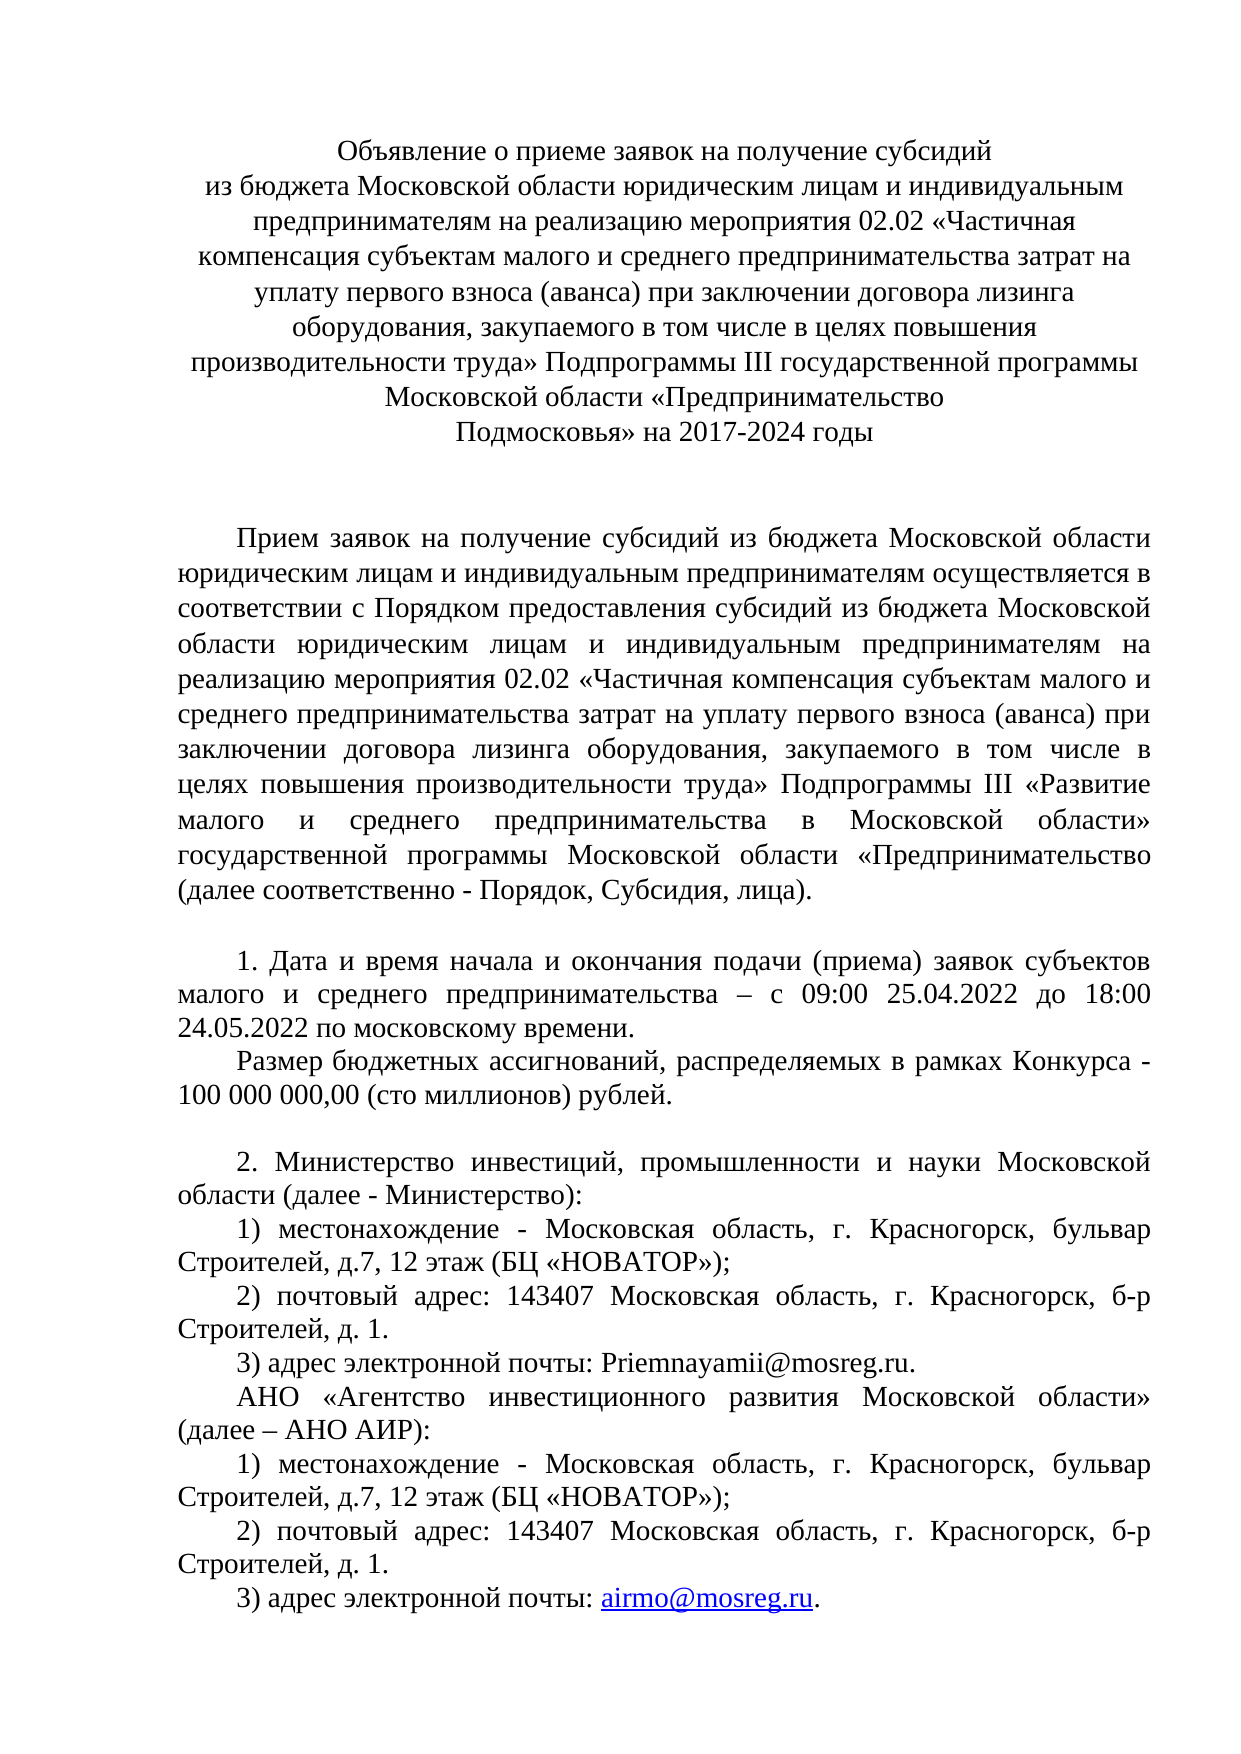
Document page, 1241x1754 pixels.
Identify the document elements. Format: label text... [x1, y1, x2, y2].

text 1) местонахождение - Московская область, г. Красногорск, бульвар Строителей, д.7, 12 этаж (БЦ «НОВАТОР»); [177, 1446, 1152, 1513]
text Подмосковья» на 2017-2024 годы [177, 414, 1152, 448]
text 1) местонахождение - Московская область, г. Красногорск, бульвар Строителей, д.7, 12 этаж (БЦ «НОВАТОР»); [177, 1211, 1152, 1278]
text Объявление о приеме заявок на получение субсидий [177, 133, 1152, 166]
text 2. Министерство инвестиций, промышленности и науки Московской области (далее - Министерство): [177, 1144, 1152, 1211]
text 3) адрес электронной почты: Priemnayamii@mosreg.ru. [177, 1345, 1152, 1379]
text 2) почтовый адрес: 143407 Московская область, г. Красногорск, б-р Строителей, д. 1. [177, 1278, 1152, 1345]
text Прием заявок на получение субсидий из бюджета Московской области юридическим лицам и индивидуальным предпринимателям осуществляется в соответствии с Порядком предоставления субсидий из бюджета Московской области юридическим лицам и индивидуальным предпринимателям на реализацию мероприятия 02.02 «Частичная компенсация субъектам малого и среднего предпринимательства затрат на уплату первого взноса (аванса) при заключении договора лизинга оборудования, закупаемого в том числе в целях повышения производительности труда» Подпрограммы III «Развитие малого и среднего предпринимательства в Московской области» государственной программы Московской области «Предпринимательство (далее соответственно - Порядок, Субсидия, лица). [177, 520, 1152, 906]
text из бюджета Московской области юридическим лицам и индивидуальным предпринимателям на реализацию мероприятия 02.02 «Частичная компенсация субъектам малого и среднего предпринимательства затрат на уплату первого взноса (аванса) при заключении договора лизинга оборудования, закупаемого в том числе в целях повышения производительности труда» Подпрограммы III государственной программы Московской области «Предпринимательство [177, 168, 1152, 413]
text 3) адрес электронной почты: airmo@mosreg.ru. [177, 1580, 1152, 1613]
text 2) почтовый адрес: 143407 Московская область, г. Красногорск, б-р Строителей, д. 1. [177, 1513, 1152, 1580]
text Размер бюджетных ассигнований, распределяемых в рамках Конкурса - 100 000 000,00 (сто миллионов) рублей. [177, 1043, 1152, 1110]
text АНО «Агентство инвестиционного развития Московской области» (далее – АНО АИР): [177, 1379, 1152, 1446]
text 1. Дата и время начала и окончания подачи (приема) заявок субъектов малого и среднего предпринимательства – с 09:00 25.04.2022 до 18:00 24.05.2022 по московскому времени. [177, 943, 1152, 1043]
